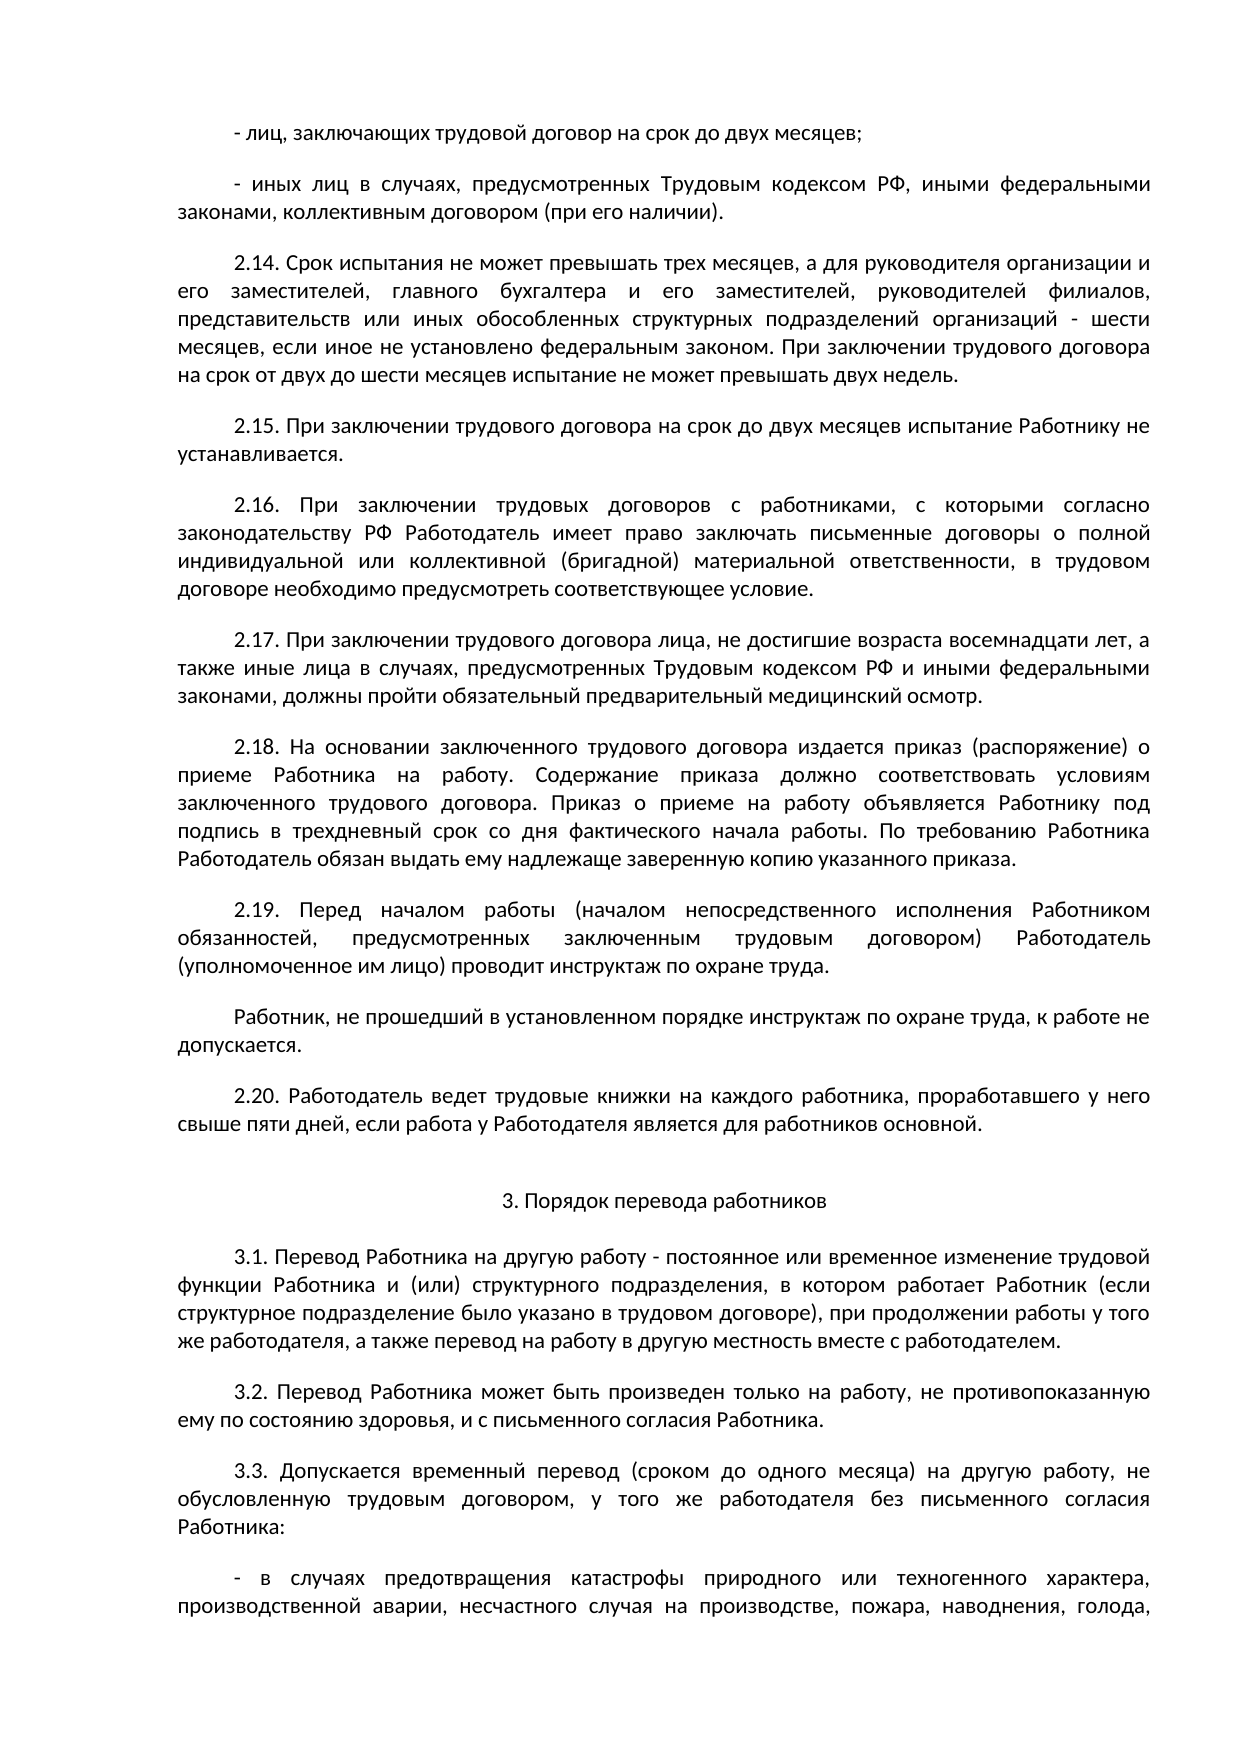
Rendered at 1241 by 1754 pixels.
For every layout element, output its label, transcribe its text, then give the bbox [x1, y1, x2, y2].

text 3.1. Перевод Работника на другую работу - постоянное или временное изменение трудовой функции Работника и (или) структурного подразделения, в котором работает Работник (если структурное подразделение было указано в трудовом договоре), при продолжении работы у того же работодателя, а также перевод на работу в другую местность вместе с работодателем. [177, 1242, 1152, 1354]
text 2.20. Работодатель ведет трудовые книжки на каждого работника, проработавшего у него свыше пяти дней, если работа у Работодателя является для работников основной. [177, 1081, 1152, 1137]
text - иных лиц в случаях, предусмотренных Трудовым кодексом РФ, иными федеральными законами, коллективным договором (при его наличии). [177, 169, 1152, 225]
text 2.15. При заключении трудового договора на срок до двух месяцев испытание Работнику не устанавливается. [177, 411, 1152, 467]
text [177, 1563, 1152, 1619]
text 2.17. При заключении трудового договора лица, не достигшие возраста восемнадцати лет, а также иные лица в случаях, предусмотренных Трудовым кодексом РФ и иными федеральными законами, должны пройти обязательный предварительный медицинский осмотр. [177, 625, 1152, 709]
text 2.14. Срок испытания не может превышать трех месяцев, а для руководителя организации и его заместителей, главного бухгалтера и его заместителей, руководителей филиалов, представительств или иных обособленных структурных подразделений организаций - шести месяцев, если иное не установлено федеральным законом. При заключении трудового договора на срок от двух до шести месяцев испытание не может превышать двух недель. [177, 248, 1152, 388]
text Работник, не прошедший в установленном порядке инструктаж по охране труда, к работе не допускается. [177, 1002, 1152, 1058]
text 2.16. При заключении трудовых договоров с работниками, с которыми согласно законодательству РФ Работодатель имеет право заключать письменные договоры о полной индивидуальной или коллективной (бригадной) материальной ответственности, в трудовом договоре необходимо предусмотреть соответствующее условие. [177, 490, 1152, 602]
text 2.18. На основании заключенного трудового договора издается приказ (распоряжение) о приеме Работника на работу. Содержание приказа должно соответствовать условиям заключенного трудового договора. Приказ о приеме на работу объявляется Работнику под подпись в трехдневный срок со дня фактического начала работы. По требованию Работника Работодатель обязан выдать ему надлежаще заверенную копию указанного приказа. [177, 732, 1152, 872]
text 3.3. Допускается временный перевод (сроком до одного месяца) на другую работу, не обусловленную трудовым договором, у того же работодателя без письменного согласия Работника: [177, 1456, 1152, 1540]
text 3.2. Перевод Работника может быть произведен только на работу, не противопоказанную ему по состоянию здоровья, и с письменного согласия Работника. [177, 1377, 1152, 1433]
text 2.19. Перед началом работы (началом непосредственного исполнения Работником обязанностей, предусмотренных заключенным трудовым договором) Работодатель (уполномоченное им лицо) проводит инструктаж по охране труда. [177, 895, 1152, 979]
text - лиц, заключающих трудовой договор на срок до двух месяцев; [177, 118, 1152, 146]
text 3. Порядок перевода работников [177, 1186, 1152, 1214]
